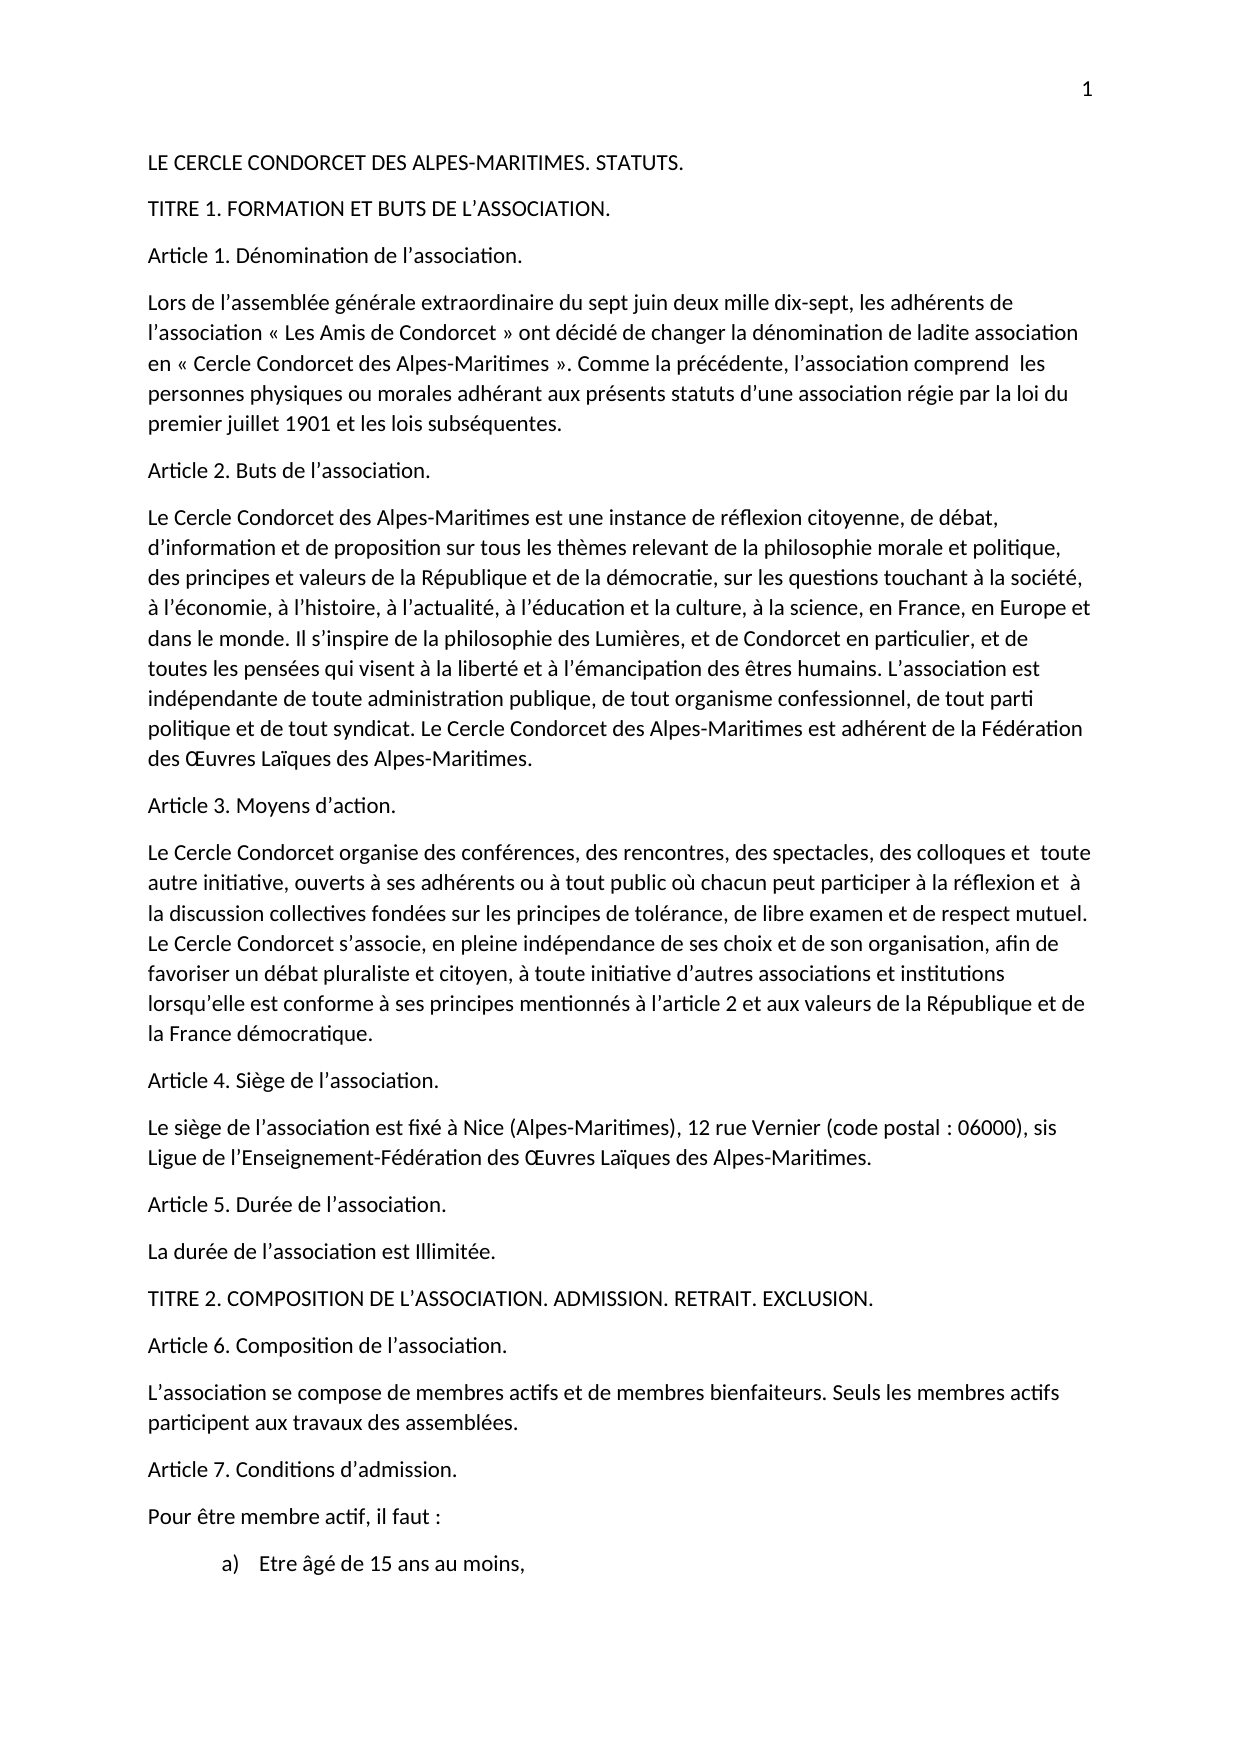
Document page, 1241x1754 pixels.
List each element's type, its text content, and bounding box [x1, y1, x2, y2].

text Le Cercle Condorcet organise des conférences, des rencontres, des spectacles, des colloques et toute autre initiative, ouverts à ses adhérents ou à tout public où chacun peut participer à la réflexion et à la discussion collectives fondées sur les principes de tolérance, de libre examen et de respect mutuel. Le Cercle Condorcet s’associe, en pleine indépendance de ses choix et de son organisation, afin de favoriser un débat pluraliste et citoyen, à toute initiative d’autres associations et institutions lorsqu’elle est conforme à ses principes mentionnés à l’article 2 et aux valeurs de la République et de la France démocratique. [148, 838, 1093, 1047]
text LE CERCLE CONDORCET DES ALPES-MARITIMES. STATUTS. [148, 148, 1093, 176]
text Article 2. Buts de l’association. [148, 456, 1093, 484]
list Etre âgé de 15 ans au moins, [221, 1549, 1093, 1577]
text Lors de l’assemblée générale extraordinaire du sept juin deux mille dix-sept, les adhérents de l’association « Les Amis de Condorcet » ont décidé de changer la dénomination de ladite association en « Cercle Condorcet des Alpes-Maritimes ». Comme la précédente, l’association comprend les personnes physiques ou morales adhérant aux présents statuts d’une association régie par la loi du premier juillet 1901 et les lois subséquentes. [148, 288, 1093, 437]
text TITRE 2. COMPOSITION DE L’ASSOCIATION. ADMISSION. RETRAIT. EXCLUSION. [148, 1284, 1093, 1312]
text Article 5. Durée de l’association. [148, 1190, 1093, 1218]
text Le siège de l’association est fixé à Nice (Alpes-Maritimes), 12 rue Vernier (code postal : 06000), sis Ligue de l’Enseignement-Fédération des Œuvres Laïques des Alpes-Maritimes. [148, 1113, 1093, 1171]
text Article 4. Siège de l’association. [148, 1066, 1093, 1094]
list à l’économie, à l’histoire, à l’actualité, à l’éducation et la culture, à la science, en France, en Europe et [148, 593, 1093, 621]
text Article 7. Conditions d’admission. [148, 1455, 1093, 1483]
list des principes et valeurs de la République et de la démocratie, sur les questions touchant à la société, [148, 563, 1093, 591]
list des Œuvres Laïques des Alpes-Maritimes. [148, 744, 1093, 772]
text Article 3. Moyens d’action. [148, 791, 1093, 819]
list politique et de tout syndicat. Le Cercle Condorcet des Alpes-Maritimes est adhérent de la Fédération [148, 714, 1093, 742]
list d’information et de proposition sur tous les thèmes relevant de la philosophie morale et politique, [148, 533, 1093, 561]
text Article 6. Composition de l’association. [148, 1331, 1093, 1359]
text La durée de l’association est Illimitée. [148, 1237, 1093, 1265]
list Le Cercle Condorcet des Alpes-Maritimes est une instance de réflexion citoyenne, de débat, [148, 503, 1093, 531]
list toutes les pensées qui visent à la liberté et à l’émancipation des êtres humains. L’association est [148, 654, 1093, 682]
text Pour être membre actif, il faut : [148, 1502, 1093, 1530]
text Article 1. Dénomination de l’association. [148, 241, 1093, 269]
list dans le monde. Il s’inspire de la philosophie des Lumières, et de Condorcet en particulier, et de [148, 624, 1093, 652]
text L’association se compose de membres actifs et de membres bienfaiteurs. Seuls les membres actifs participent aux travaux des assemblées. [148, 1378, 1093, 1436]
list indépendante de toute administration publique, de tout organisme confessionnel, de tout parti [148, 684, 1093, 712]
text TITRE 1. FORMATION ET BUTS DE L’ASSOCIATION. [148, 194, 1093, 222]
